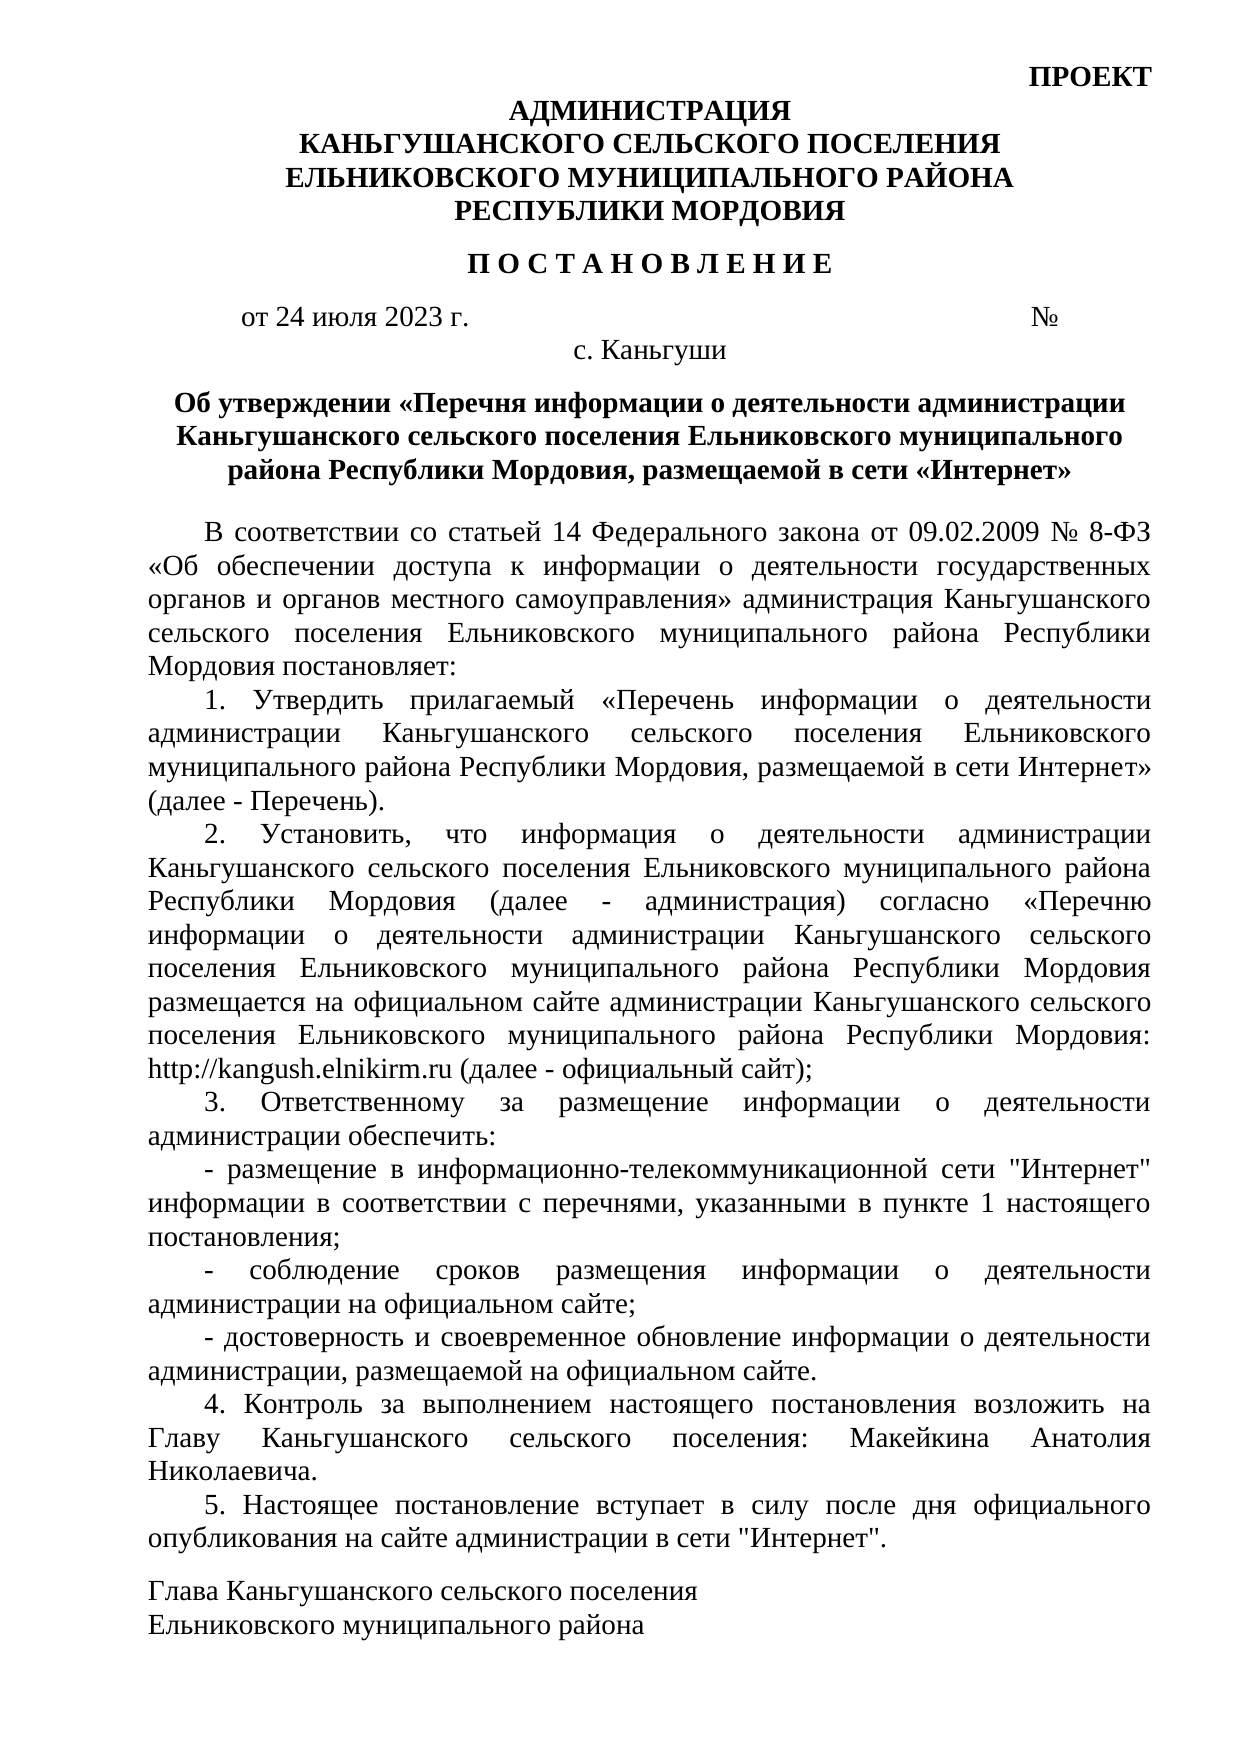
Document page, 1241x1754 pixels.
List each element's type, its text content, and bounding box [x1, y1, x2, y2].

text КАНЬГУШАНСКОГО СЕЛЬСКОГО ПОСЕЛЕНИЯ [148, 126, 1152, 160]
text В соответствии со статьей 14 Федерального закона от 09.02.2009 № 8-ФЗ «Об обеспечении доступа к информации о деятельности государственных органов и органов местного самоуправления» администрация Каньгушанского сельского поселения Ельниковского муниципального района Республики Мордовия постановляет: [148, 514, 1152, 682]
text 1. Утвердить прилагаемый «Перечень информации о деятельности администрации Каньгушанского сельского поселения Ельниковского муниципального района Республики Мордовия, размещаемой в сети Интернет» (далее - Перечень). [148, 682, 1152, 816]
text 2. Установить, что информация о деятельности администрации Каньгушанского сельского поселения Ельниковского муниципального района Республики Мордовия (далее - администрация) согласно «Перечню информации о деятельности администрации Каньгушанского сельского поселения Ельниковского муниципального района Республики Мордовия размещается на официальном сайте администрации Каньгушанского сельского поселения Ельниковского муниципального района Республики Мордовия: http://kangush.elnikirm.ru (далее - официальный сайт); [148, 816, 1152, 1084]
text 3. Ответственному за размещение информации о деятельности администрации обеспечить: [148, 1084, 1152, 1152]
text - размещение в информационно-телекоммуникационной сети "Интернет" информации в соответствии с перечнями, указанными в пункте 1 настоящего постановления; [148, 1152, 1152, 1252]
text - достоверность и своевременное обновление информации о деятельности администрации, размещаемой на официальном сайте. [148, 1319, 1152, 1386]
text от 24 июля 2023 г. № [148, 299, 1152, 332]
text с. Каньгуши [148, 332, 1152, 366]
text 4. Контроль за выполнением настоящего постановления возложить на Главу Каньгушанского сельского поселения: Макейкина Анатолия Николаевича. [148, 1386, 1152, 1487]
text ЕЛЬНИКОВСКОГО МУНИЦИПАЛЬНОГО РАЙОНА [148, 160, 1152, 193]
title Об утверждении «Перечня информации о деятельности администрации Каньгушанского сельского поселения Ельниковского муниципального района Республики Мордовия, размещаемой в сети «Интернет» [148, 385, 1152, 486]
text 5. Настоящее постановление вступает в силу после дня официального опубликования на сайте администрации в сети "Интернет". [148, 1487, 1152, 1554]
text П О С Т А Н О В Л Е Н И Е [148, 246, 1152, 279]
text Глава Каньгушанского сельского поселения [148, 1573, 1152, 1607]
subtitle ПРОЕКТ [148, 59, 1152, 93]
text РЕСПУБЛИКИ МОРДОВИЯ [148, 193, 1152, 227]
text АДМИНИСТРАЦИЯ [148, 93, 1152, 126]
text - соблюдение сроков размещения информации о деятельности администрации на официальном сайте; [148, 1252, 1152, 1319]
text Ельниковского муниципального района [148, 1607, 1152, 1640]
